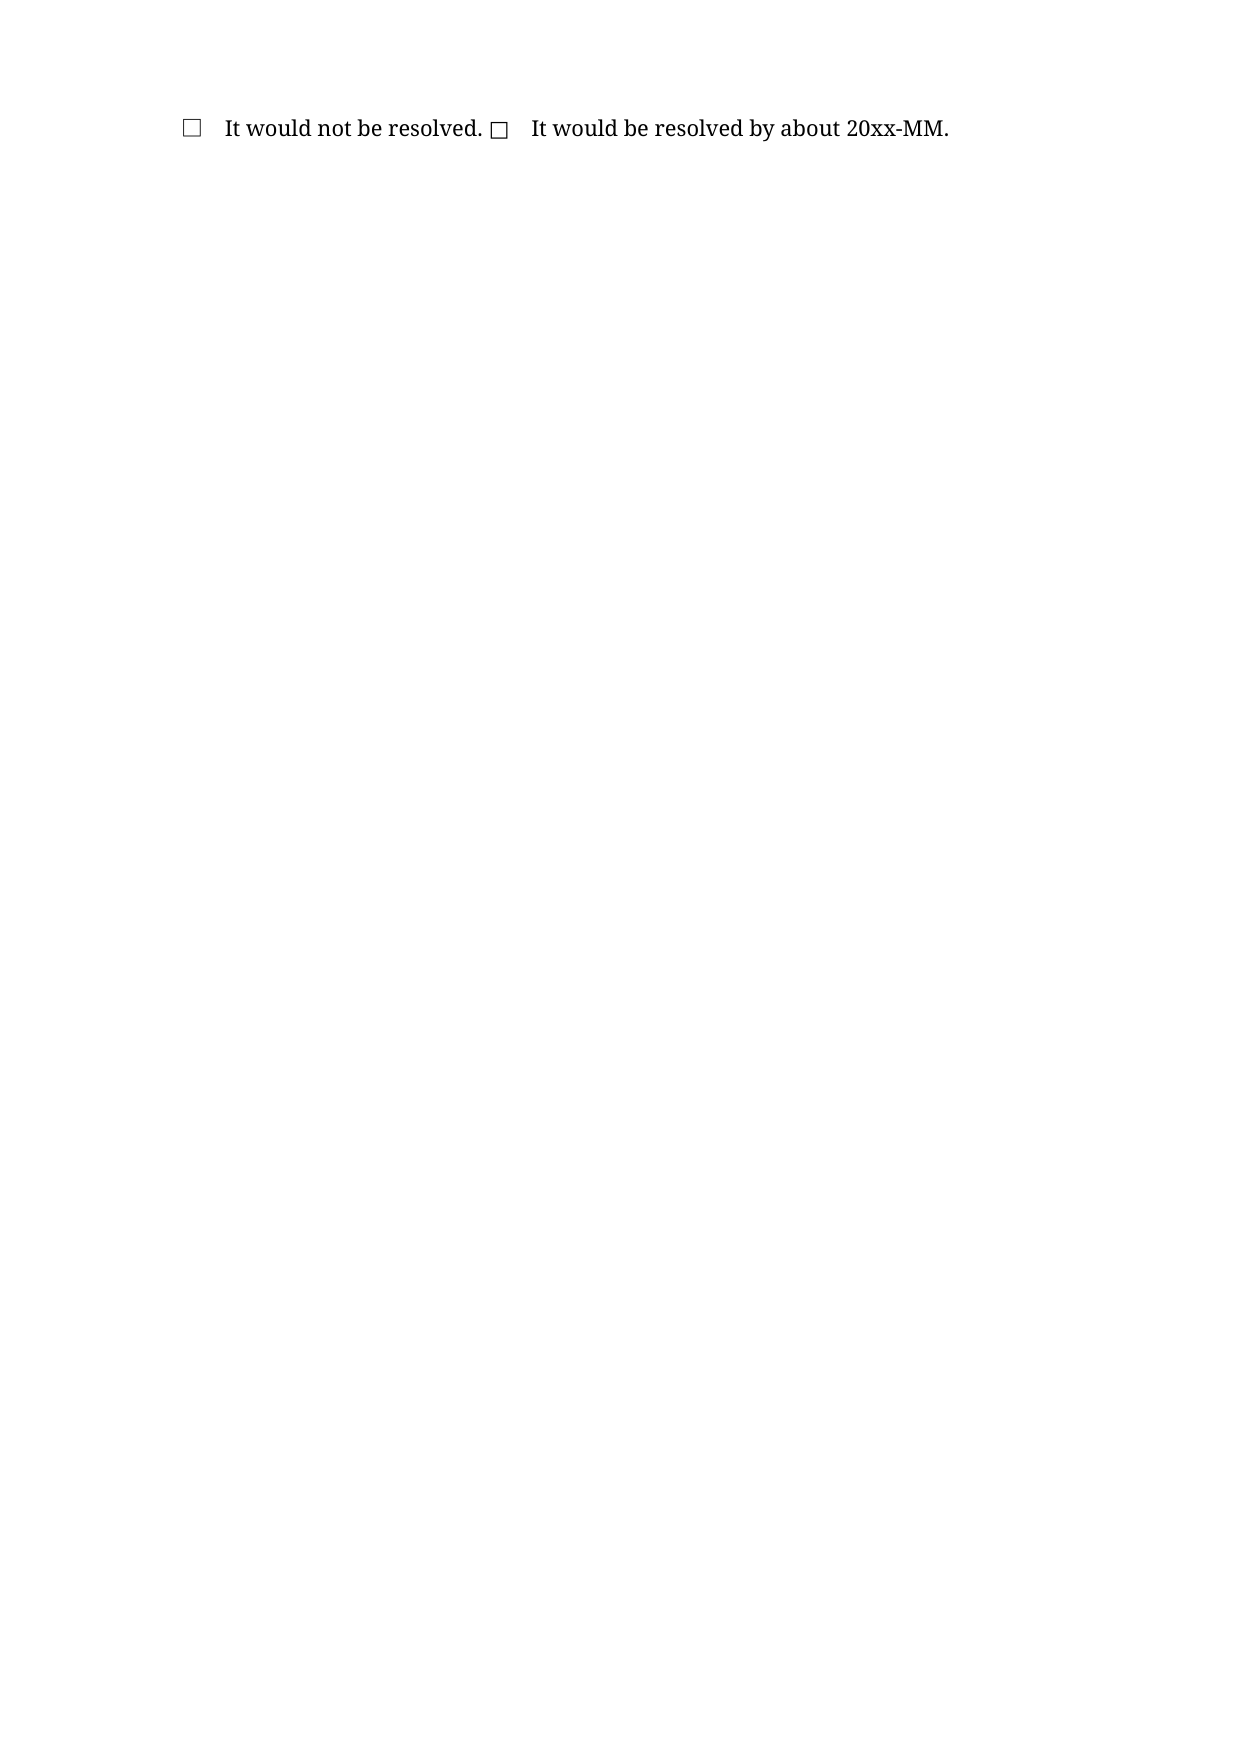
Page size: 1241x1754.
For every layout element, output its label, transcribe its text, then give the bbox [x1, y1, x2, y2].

text □ It would not be resolved. □ It would be resolved by about 20xx-MM. [148, 108, 1122, 146]
